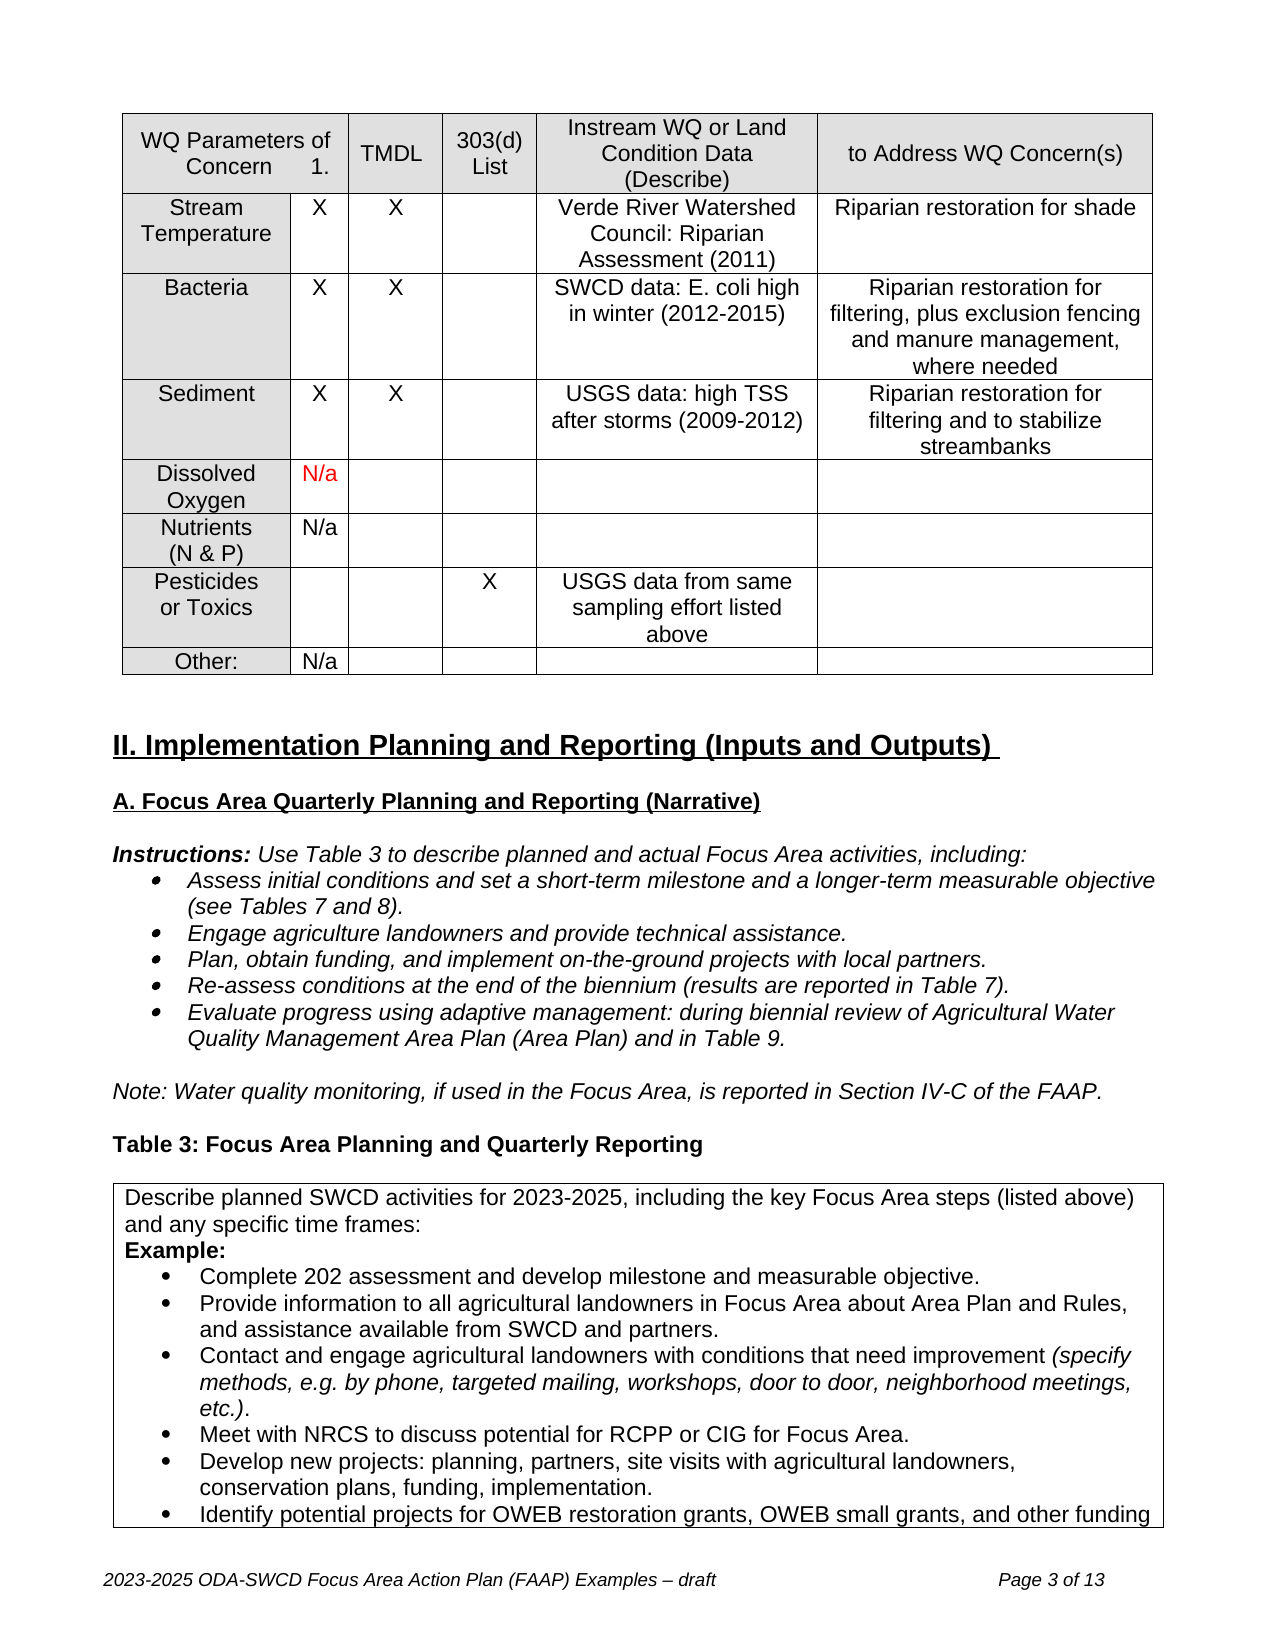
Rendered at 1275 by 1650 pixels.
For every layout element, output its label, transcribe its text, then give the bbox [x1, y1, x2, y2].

table_cell [537, 460, 817, 513]
list Re-assess conditions at the end of the biennium (results are reported in Table 7). [150, 972, 1162, 999]
table_cell Other: [123, 648, 290, 674]
table_cell Dissolved Oxygen [123, 460, 290, 513]
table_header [818, 114, 1152, 193]
table_cell SWCD data: E. coli high in winter (2012-2015) [537, 274, 817, 379]
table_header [114, 1184, 1163, 1527]
text Instructions: Use Table 3 to describe planned and actual Focus Area activities, including: [112, 841, 1162, 867]
table_cell X [291, 274, 348, 379]
table_cell [443, 194, 536, 273]
subtitle II. Implementation Planning and Reporting (Inputs and Outputs) [112, 728, 1162, 762]
table_cell Nutrients (N & P) [123, 514, 290, 567]
table_cell Sediment [123, 380, 290, 459]
table_cell Pesticides or Toxics [123, 568, 290, 647]
table_cell [537, 648, 817, 674]
table_cell X [349, 380, 442, 459]
table_cell N/a [291, 648, 348, 674]
table_cell X [291, 194, 348, 273]
table_cell 303(d) List [443, 114, 536, 193]
text Note: Water quality monitoring, if used in the Focus Area, is reported in Section IV-C of the FAAP. [112, 1078, 1162, 1104]
table_cell [443, 514, 536, 567]
table_cell [443, 648, 536, 674]
table_cell Riparian restoration for shade [818, 194, 1152, 273]
table_cell N/a [291, 514, 348, 567]
table_cell [818, 514, 1152, 567]
table_cell N/a [291, 460, 348, 513]
text Table 3: Focus Area Planning and Quarterly Reporting [112, 1131, 1162, 1157]
table_cell USGS data: high TSS after storms (2009-2012) [537, 380, 817, 459]
table_cell X [443, 568, 536, 647]
table_cell [818, 568, 1152, 647]
text A. Focus Area Quarterly Planning and Reporting (Narrative) [112, 788, 1162, 814]
list Engage agriculture landowners and provide technical assistance. [150, 920, 1162, 946]
table_cell [349, 648, 442, 674]
table_cell USGS data from same sampling effort listed above [537, 568, 817, 647]
table_cell [349, 568, 442, 647]
table_cell Stream Temperature [123, 194, 290, 273]
list Evaluate progress using adaptive management: during biennial review of Agricultural Water Quality Management Area Plan (Area Plan) and in Table 9. [150, 999, 1162, 1051]
table_cell [349, 514, 442, 567]
table_cell [818, 460, 1152, 513]
table_cell Bacteria [123, 274, 290, 379]
table_cell [291, 568, 348, 647]
table_cell Riparian restoration for filtering, plus exclusion fencing and manure management, where needed [818, 274, 1152, 379]
table_cell X [349, 194, 442, 273]
table_cell [443, 274, 536, 379]
table_cell [443, 380, 536, 459]
table_cell [349, 460, 442, 513]
list Plan, obtain funding, and implement on-the-ground projects with local partners. [150, 946, 1162, 972]
table_cell [818, 648, 1152, 674]
table_cell TMDL [349, 114, 442, 193]
table_cell Verde River Watershed Council: Riparian Assessment (2011) [537, 194, 817, 273]
table_cell [537, 514, 817, 567]
table_cell Riparian restoration for filtering and to stabilize streambanks [818, 380, 1152, 459]
table_cell Instream WQ or Land Condition Data (Describe) [537, 114, 817, 193]
table_cell X [291, 380, 348, 459]
table_cell [443, 460, 536, 513]
table_cell X [349, 274, 442, 379]
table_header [123, 114, 348, 193]
list Assess initial conditions and set a short-term milestone and a longer-term measurable objective (see Tables 7 and 8). [150, 867, 1162, 920]
